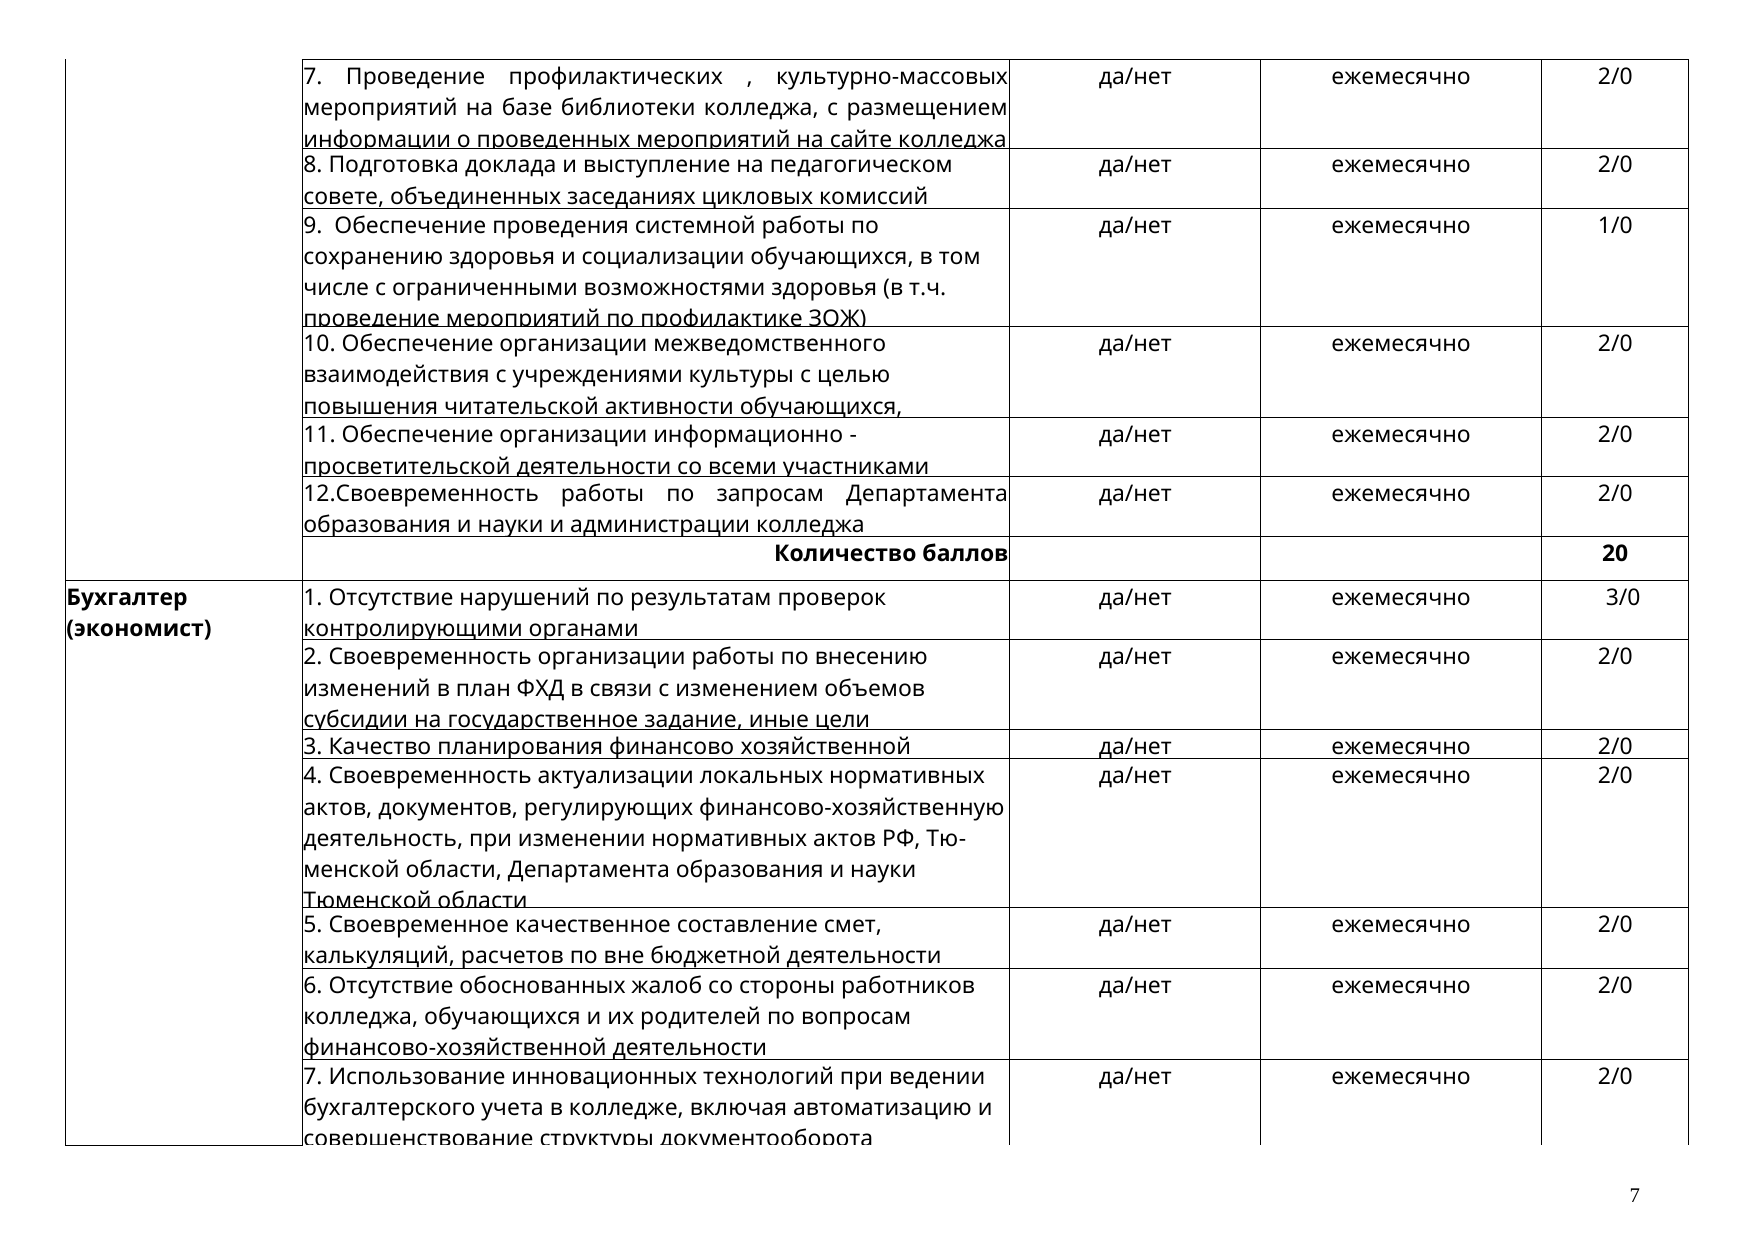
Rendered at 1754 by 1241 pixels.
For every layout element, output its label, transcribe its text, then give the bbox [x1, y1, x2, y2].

table_cell 2/0 [1542, 908, 1688, 968]
table_cell да/нет [1010, 908, 1260, 968]
table_cell [1010, 537, 1260, 580]
table_cell ежемесячно [1261, 477, 1541, 536]
table_cell да/нет [1010, 640, 1260, 729]
table_cell 7. Использование инновационных технологий при ведении бухгалтерского учета в колледже, включая автоматизацию и совершенствование структуры документооборота [303, 1060, 1009, 1145]
table_cell 4. Своевременность актуализации локальных нормативных актов, документов, регулирующих финансово-хозяйственную деятельность, при изменении нормативных актов РФ, Тюменской области, Департамента образования и науки Тюменской области [303, 759, 1009, 907]
table_cell 9. Обеспечение проведения системной работы по сохранению здоровья и социализации обучающихся, в том числе с ограниченными возможностями здоровья (в т.ч. проведение мероприятий по профилактике ЗОЖ) [303, 209, 1009, 326]
table_cell 7. Проведение профилактических , культурно-массовых мероприятий на базе библиотеки колледжа, с размещением информации о проведенных мероприятий на сайте колледжа [303, 60, 1009, 147]
table_cell да/нет [1010, 327, 1260, 417]
table_cell ежемесячно [1261, 418, 1541, 476]
table_cell ежемесячно [1261, 209, 1541, 326]
table_cell да/нет [1010, 581, 1260, 639]
table_cell 8. Подготовка доклада и выступление на педагогическом совете, объединенных заседаниях цикловых комиссий [303, 149, 1009, 207]
table_cell ежемесячно [1261, 640, 1541, 729]
table_cell 12.Своевременность работы по запросам Департамента образования и науки и администрации колледжа [303, 477, 1009, 536]
table_cell ежемесячно [1261, 60, 1541, 147]
table_cell ежемесячно [1261, 730, 1541, 758]
table_cell 1/0 [1542, 209, 1688, 326]
table_cell 2/0 [1542, 60, 1688, 147]
table_cell 11. Обеспечение организации информационно просветительской деятельности со всеми участниками образовательного процесса [303, 418, 1009, 476]
table_cell ежемесячно [1261, 759, 1541, 907]
table_cell 5. Своевременное качественное составление смет, калькуляций, расчетов по вне бюджетной деятельности [303, 908, 1009, 968]
table_cell [66, 536, 302, 580]
table_cell да/нет [1010, 477, 1260, 536]
table_cell 6. Отсутствие обоснованных жалоб со стороны работников колледжа, обучающихся и их родителей по вопросам финансово-хозяйственной деятельности [303, 969, 1009, 1059]
table_cell 2/0 [1542, 1060, 1688, 1145]
table_cell ежемесячно [1261, 908, 1541, 968]
table_cell да/нет [1010, 418, 1260, 476]
table_cell да/нет [1010, 60, 1260, 147]
table_cell 10. Обеспечение организации межведомственного взаимодействия с учреждениями культуры с целью повышения читательской активности обучающихся, пропаганды чтения как формы культурного досуга [303, 327, 1009, 417]
table_cell ежемесячно [1261, 581, 1541, 639]
table_cell 2/0 [1542, 640, 1688, 729]
table_cell 2/0 [1542, 418, 1688, 476]
table_cell 20 [1542, 537, 1688, 580]
table_cell ежемесячно [1261, 327, 1541, 417]
table_cell 2/0 [1542, 730, 1688, 758]
table_cell 2/0 [1542, 149, 1688, 207]
table_cell 2/0 [1542, 969, 1688, 1059]
table_cell 2/0 [1542, 327, 1688, 417]
table_cell ежемесячно [1261, 1060, 1541, 1145]
table_cell ежемесячно [1261, 149, 1541, 207]
table_cell Бухгалтер (экономист) [66, 581, 302, 1145]
table_cell [1261, 537, 1541, 580]
table_cell 3. Качество планирования финансово хозяйственной деятельности [303, 730, 1009, 758]
table_cell 2/0 [1542, 759, 1688, 907]
table_cell да/нет [1010, 149, 1260, 207]
table_cell да/нет [1010, 730, 1260, 758]
table_cell да/нет [1010, 759, 1260, 907]
table_cell ежемесячно [1261, 969, 1541, 1059]
table_cell 3/0 [1542, 581, 1688, 639]
table_cell да/нет [1010, 969, 1260, 1059]
table_cell да/нет [1010, 1060, 1260, 1145]
table_cell 2. Своевременность организации работы по внесению изменений в план ФХД в связи с изменением объемов субсидии на государственное задание, иные цели [303, 640, 1009, 729]
table_cell да/нет [1010, 209, 1260, 326]
table_cell Количество баллов [303, 537, 1009, 580]
table_cell 2/0 [1542, 477, 1688, 536]
table_cell 1. Отсутствие нарушений по результатам проверок контролирующими органами [303, 581, 1009, 639]
